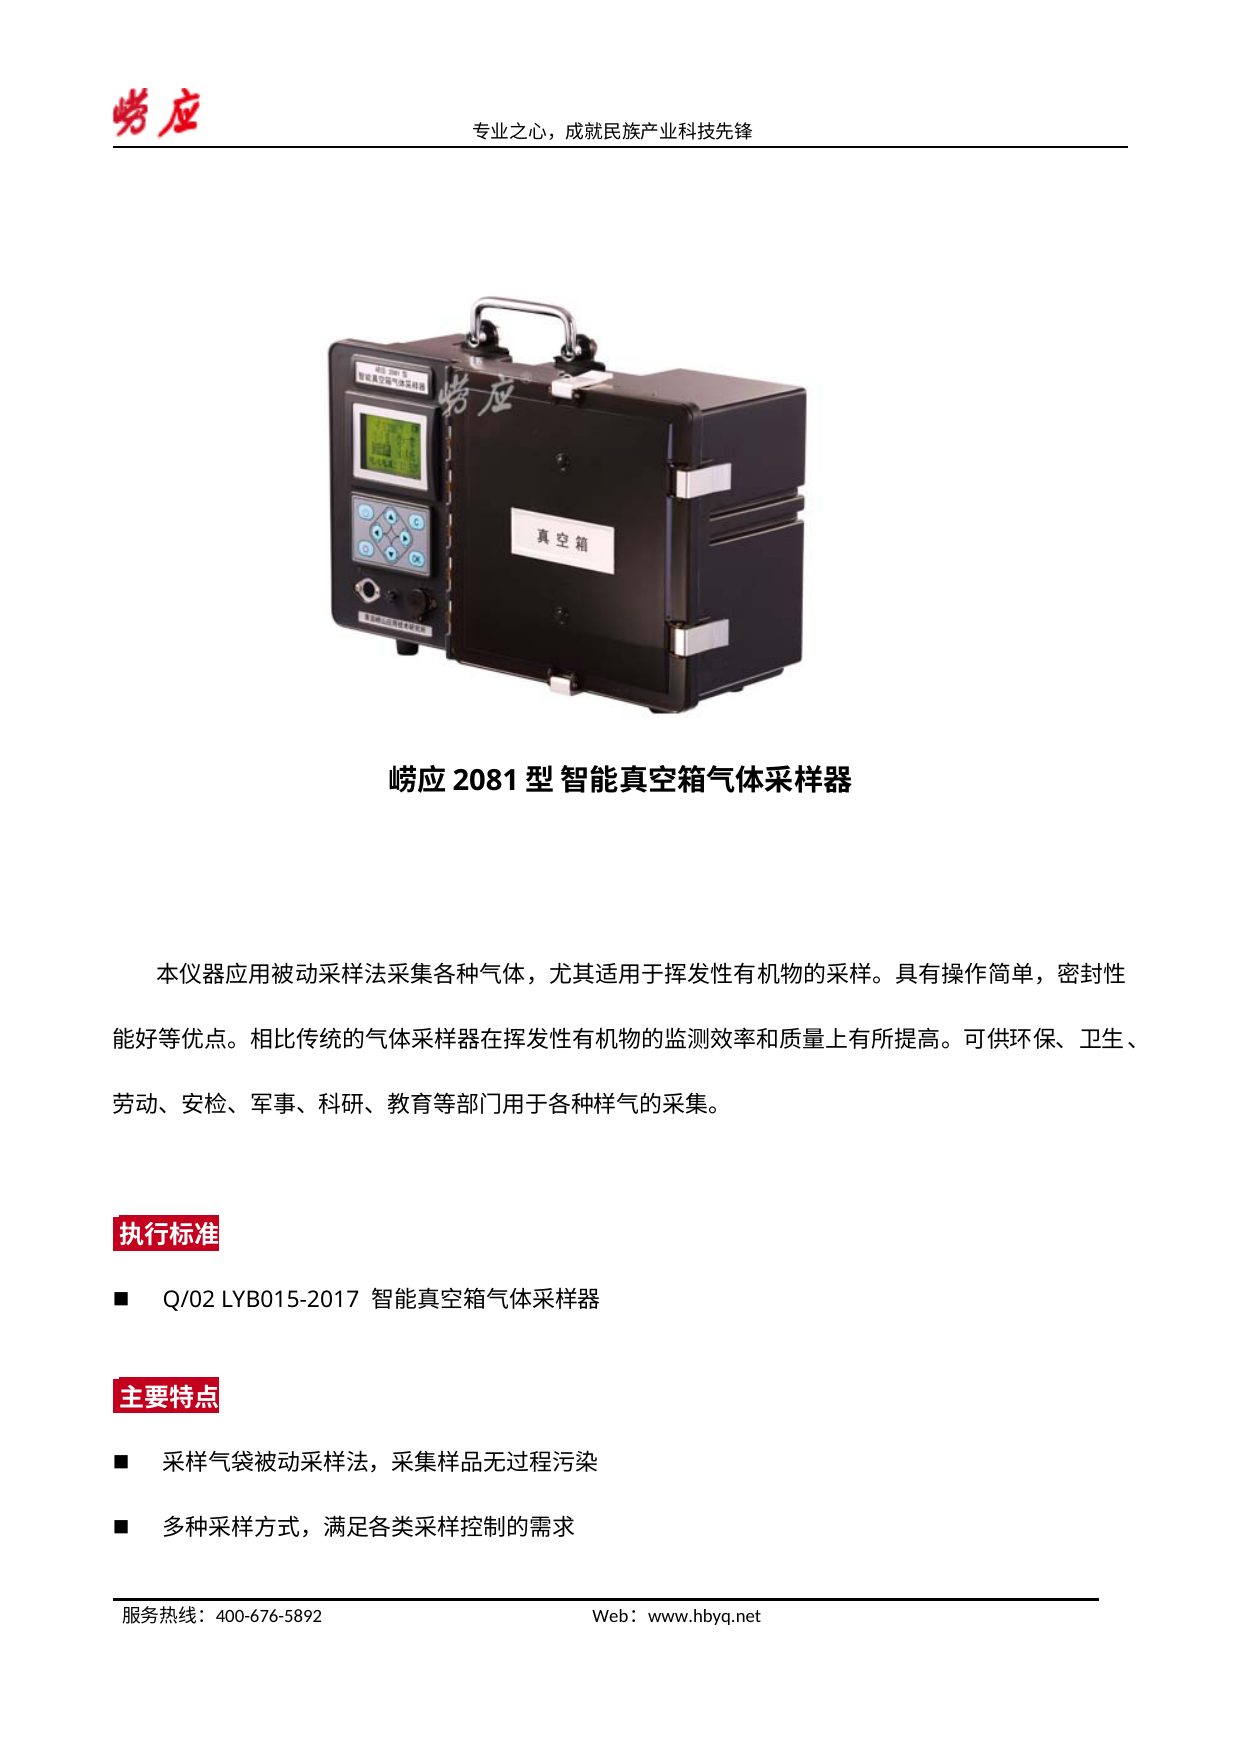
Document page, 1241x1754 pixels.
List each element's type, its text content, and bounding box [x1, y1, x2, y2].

list 多种采样方式，满足各类采样控制的需求 [112, 1493, 1128, 1558]
list 采样气袋被动采样法，采集样品无过程污染 [112, 1428, 1128, 1493]
text 执行标准 [112, 1200, 1128, 1265]
list Q/02 LYB015-2017 智能真空箱气体采样器 [112, 1265, 1128, 1330]
picture [112, 88, 200, 139]
text 主要特点 [112, 1363, 1128, 1428]
text 本仪器应用被动采样法采集各种气体，尤其适用于挥发性有机物的采样。具有操作简单，密封性能好等优点。相比传统的气体采样器在挥发性有机物的监测效率和质量上有所提高。可供环保、卫生、劳动、安检、军事、科研、教育等部门用于各种样气的采集。 [112, 940, 1128, 1135]
picture [319, 287, 823, 727]
